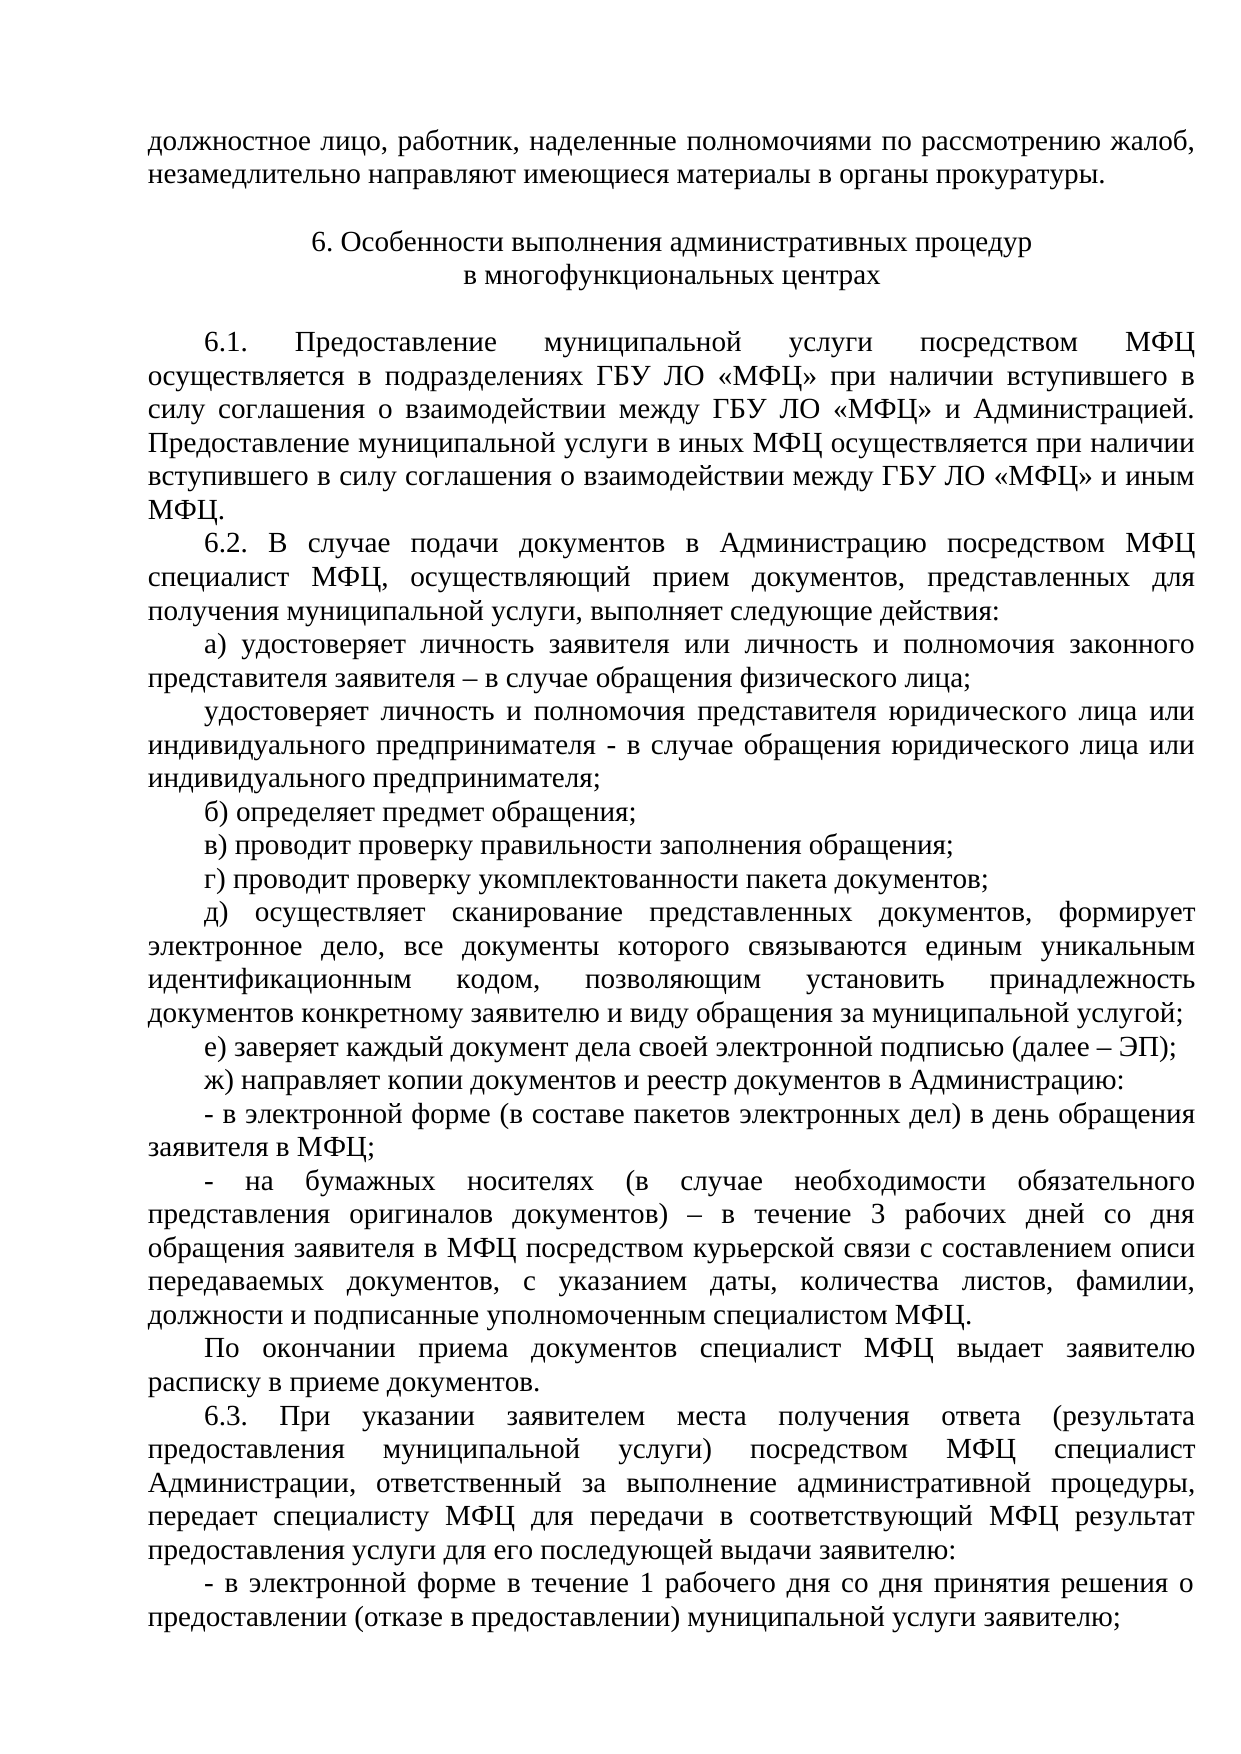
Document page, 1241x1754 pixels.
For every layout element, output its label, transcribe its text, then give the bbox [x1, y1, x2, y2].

text - в электронной форме в течение 1 рабочего дня со дня принятия решения о предоставлении (отказе в предоставлении) муниципальной услуги заявителю; [148, 1565, 1196, 1632]
text 6.1. Предоставление муниципальной услуги посредством МФЦ осуществляется в подразделениях ГБУ ЛО «МФЦ» при наличии вступившего в силу соглашения о взаимодействии между ГБУ ЛО «МФЦ» и Администрацией. Предоставление муниципальной услуги в иных МФЦ осуществляется при наличии вступившего в силу соглашения о взаимодействии между ГБУ ЛО «МФЦ» и иным МФЦ. [148, 324, 1196, 526]
text 6. Особенности выполнения административных процедур [148, 224, 1196, 257]
text г) проводит проверку укомплектованности пакета документов; [148, 861, 1196, 894]
text в) проводит проверку правильности заполнения обращения; [148, 827, 1196, 861]
text в многофункциональных центрах [148, 257, 1196, 291]
text 6.2. В случае подачи документов в Администрацию посредством МФЦ специалист МФЦ, осуществляющий прием документов, представленных для получения муниципальной услуги, выполняет следующие действия: [148, 526, 1196, 626]
text По окончании приема документов специалист МФЦ выдает заявителю расписку в приеме документов. [148, 1331, 1196, 1398]
text б) определяет предмет обращения; [148, 794, 1196, 827]
text ж) направляет копии документов и реестр документов в Администрацию: [148, 1062, 1196, 1096]
text а) удостоверяет личность заявителя или личность и полномочия законного представителя заявителя – в случае обращения физического лица; [148, 626, 1196, 693]
text е) заверяет каждый документ дела своей электронной подписью (далее – ЭП); [148, 1029, 1196, 1062]
text д) осуществляет сканирование представленных документов, формирует электронное дело, все документы которого связываются единым уникальным идентификационным кодом, позволяющим установить принадлежность документов конкретному заявителю и виду обращения за муниципальной услугой; [148, 894, 1196, 1029]
text - на бумажных носителях (в случае необходимости обязательного представления оригиналов документов) – в течение 3 рабочих дней со дня обращения заявителя в МФЦ посредством курьерской связи с составлением описи передаваемых документов, с указанием даты, количества листов, фамилии, должности и подписанные уполномоченным специалистом МФЦ. [148, 1163, 1196, 1331]
text удостоверяет личность и полномочия представителя юридического лица или индивидуального предпринимателя - в случае обращения юридического лица или индивидуального предпринимателя; [148, 693, 1196, 794]
text - в электронной форме (в составе пакетов электронных дел) в день обращения заявителя в МФЦ; [148, 1096, 1196, 1163]
text 6.3. При указании заявителем места получения ответа (результата предоставления муниципальной услуги) посредством МФЦ специалист Администрации, ответственный за выполнение административной процедуры, передает специалисту МФЦ для передачи в соответствующий МФЦ результат предоставления услуги для его последующей выдачи заявителю: [148, 1398, 1196, 1565]
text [148, 123, 1196, 190]
